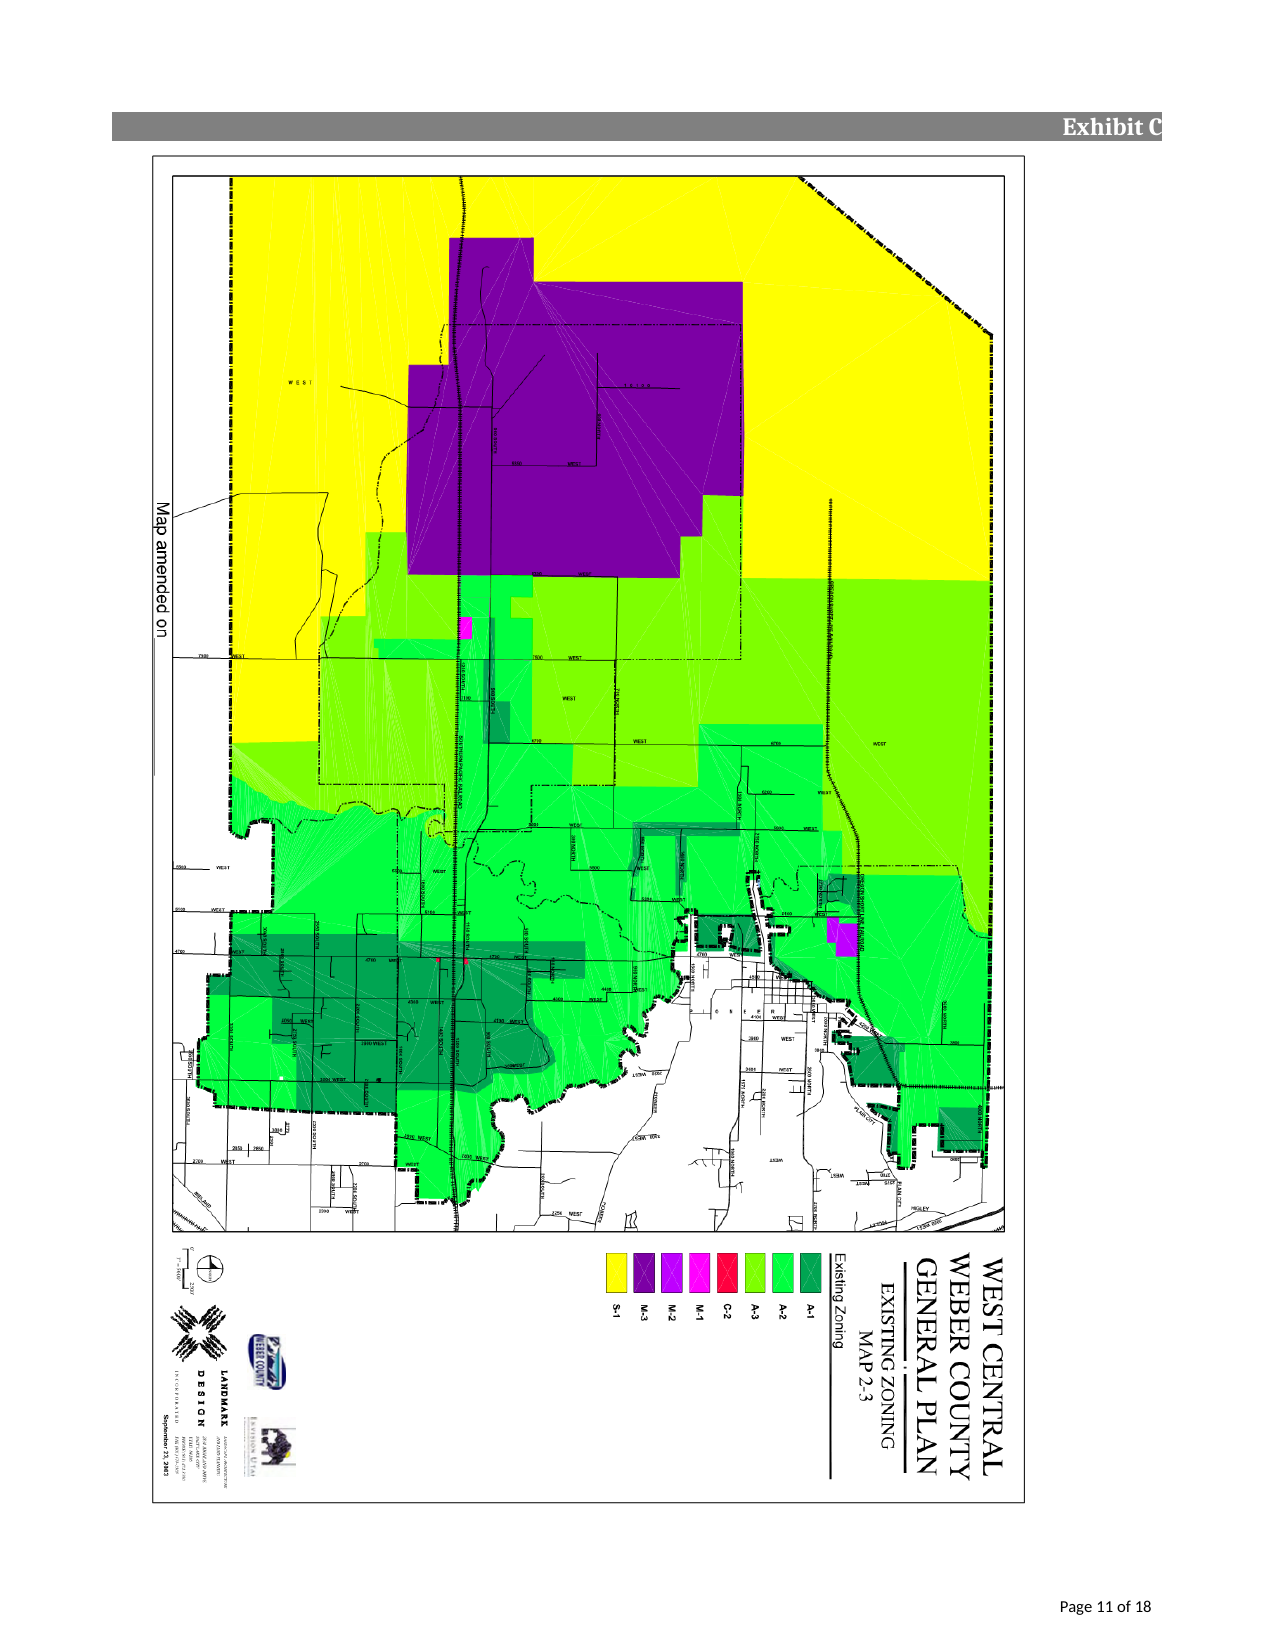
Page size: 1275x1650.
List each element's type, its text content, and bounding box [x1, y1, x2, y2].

picture [112, 153, 1050, 1506]
text Exhibit C [112, 112, 1162, 141]
